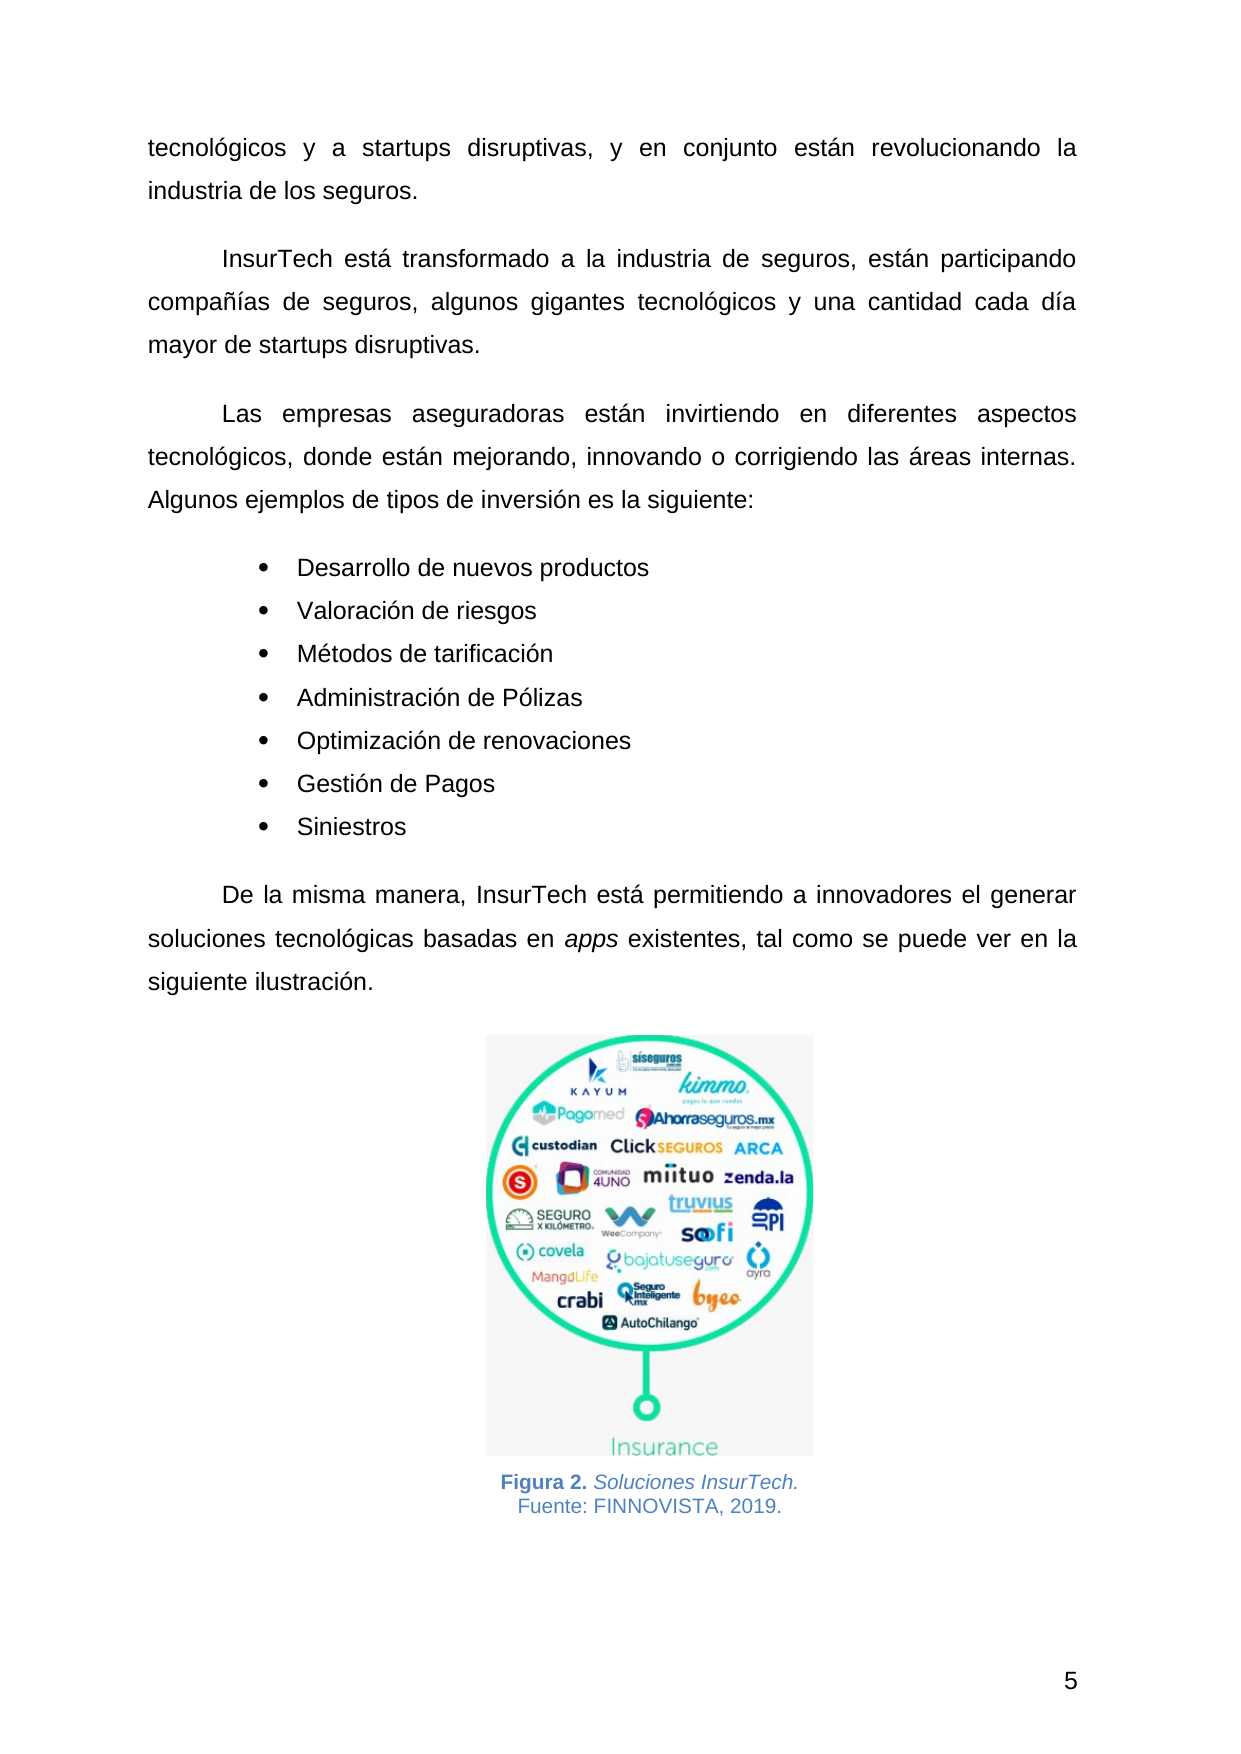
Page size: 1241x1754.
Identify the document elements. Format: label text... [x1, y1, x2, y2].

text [148, 133, 1078, 205]
text Figura 2. Soluciones InsurTech. [148, 1470, 1078, 1494]
list Gestión de Pagos [259, 769, 1078, 798]
list Administración de Pólizas [259, 683, 1078, 711]
list Siniestros [259, 812, 1078, 841]
picture [486, 1035, 814, 1456]
list Optimización de renovaciones [259, 726, 1078, 755]
text De la misma manera, InsurTech está permitiendo a innovadores el generar soluciones tecnológicas basadas en apps existentes, tal como se puede ver en la siguiente ilustración. [148, 881, 1078, 996]
text Fuente: FINNOVISTA, 2019. [148, 1494, 1078, 1518]
list Desarrollo de nuevos productos [259, 553, 1078, 582]
text InsurTech está transformado a la industria de seguros, están participando compañías de seguros, algunos gigantes tecnológicos y una cantidad cada día mayor de startups disruptivas. [148, 244, 1078, 359]
text Las empresas aseguradoras están invirtiendo en diferentes aspectos tecnológicos, donde están mejorando, innovando o corrigiendo las áreas internas. Algunos ejemplos de tipos de inversión es la siguiente: [148, 398, 1078, 513]
list Valoración de riesgos [259, 596, 1078, 625]
list Métodos de tarificación [259, 639, 1078, 668]
